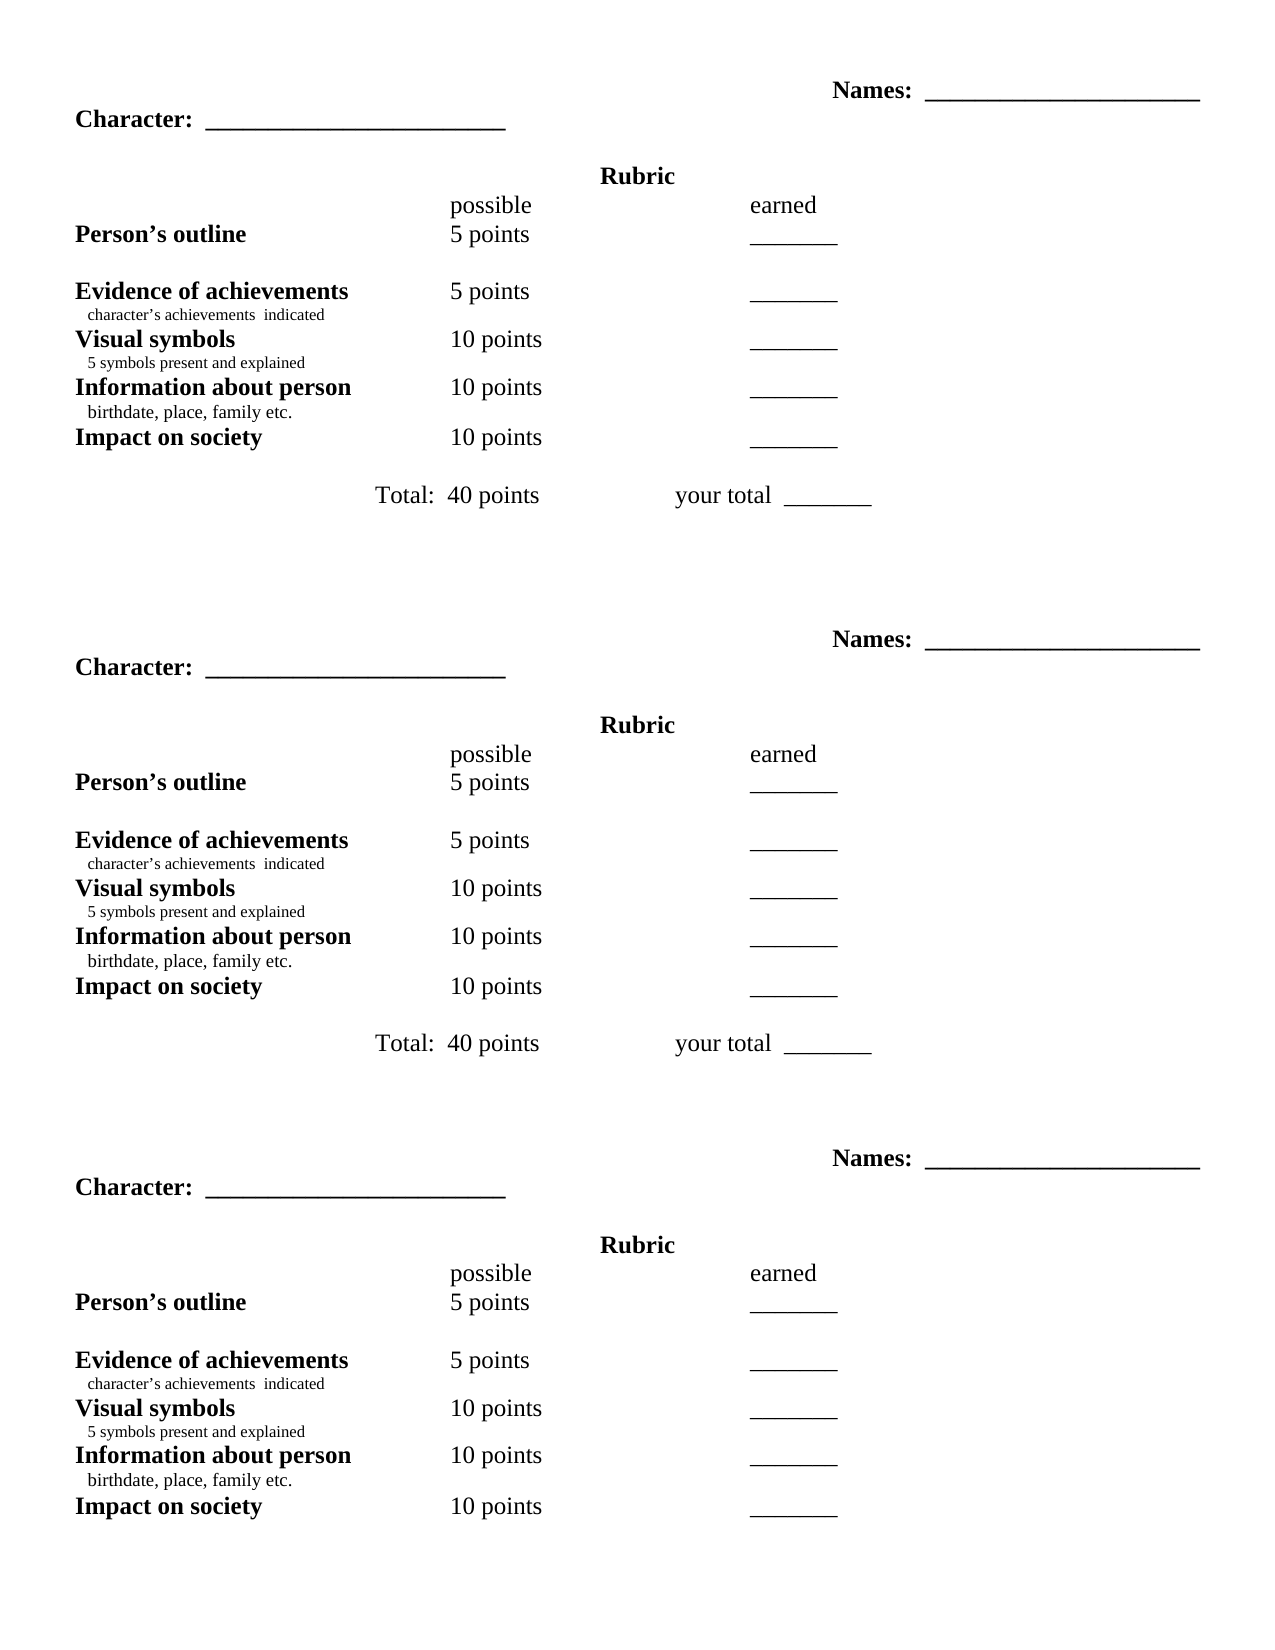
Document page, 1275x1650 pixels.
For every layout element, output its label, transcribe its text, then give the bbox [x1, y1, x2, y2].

text Person’s outline 5 points _______ [75, 767, 1200, 796]
text character’s achievements indicated [75, 854, 1200, 873]
text birthdate, place, family etc. [75, 1469, 1200, 1491]
text Information about person 10 points _______ [75, 1441, 1200, 1469]
text Visual symbols 10 points _______ [75, 1393, 1200, 1421]
text Information about person 10 points _______ [75, 921, 1200, 949]
text possible earned [75, 739, 1200, 767]
text Evidence of achievements 5 points _______ [75, 825, 1200, 854]
text Character: ________________________ [75, 104, 1200, 132]
text Person’s outline 5 points _______ [75, 1287, 1200, 1316]
text possible earned [75, 1258, 1200, 1287]
text 5 symbols present and explained [75, 353, 1200, 372]
text Visual symbols 10 points _______ [75, 873, 1200, 902]
text Information about person 10 points _______ [75, 372, 1200, 401]
text Total: 40 points your total _______ [75, 480, 1200, 509]
text Visual symbols 10 points _______ [75, 324, 1200, 353]
text birthdate, place, family etc. [75, 401, 1200, 422]
text Rubric [75, 161, 1200, 190]
text Evidence of achievements 5 points _______ [75, 276, 1200, 305]
text Total: 40 points your total _______ [75, 1028, 1200, 1057]
text character’s achievements indicated [75, 305, 1200, 324]
text 5 symbols present and explained [75, 902, 1200, 921]
text possible earned [75, 190, 1200, 219]
text Names: ______________________ [75, 624, 1200, 652]
text Character: ________________________ [75, 1172, 1200, 1201]
text Rubric [75, 1230, 1200, 1258]
text Impact on society 10 points _______ [75, 971, 1200, 1000]
text character’s achievements indicated [75, 1373, 1200, 1393]
text 5 symbols present and explained [75, 1421, 1200, 1441]
text Names: ______________________ [75, 75, 1200, 104]
text Person’s outline 5 points _______ [75, 219, 1200, 247]
text Names: ______________________ [75, 1143, 1200, 1172]
text birthdate, place, family etc. [75, 949, 1200, 971]
text Impact on society 10 points _______ [75, 422, 1200, 451]
text Evidence of achievements 5 points _______ [75, 1345, 1200, 1373]
text Rubric [75, 710, 1200, 739]
text Character: ________________________ [75, 652, 1200, 681]
text Impact on society 10 points _______ [75, 1491, 1200, 1520]
